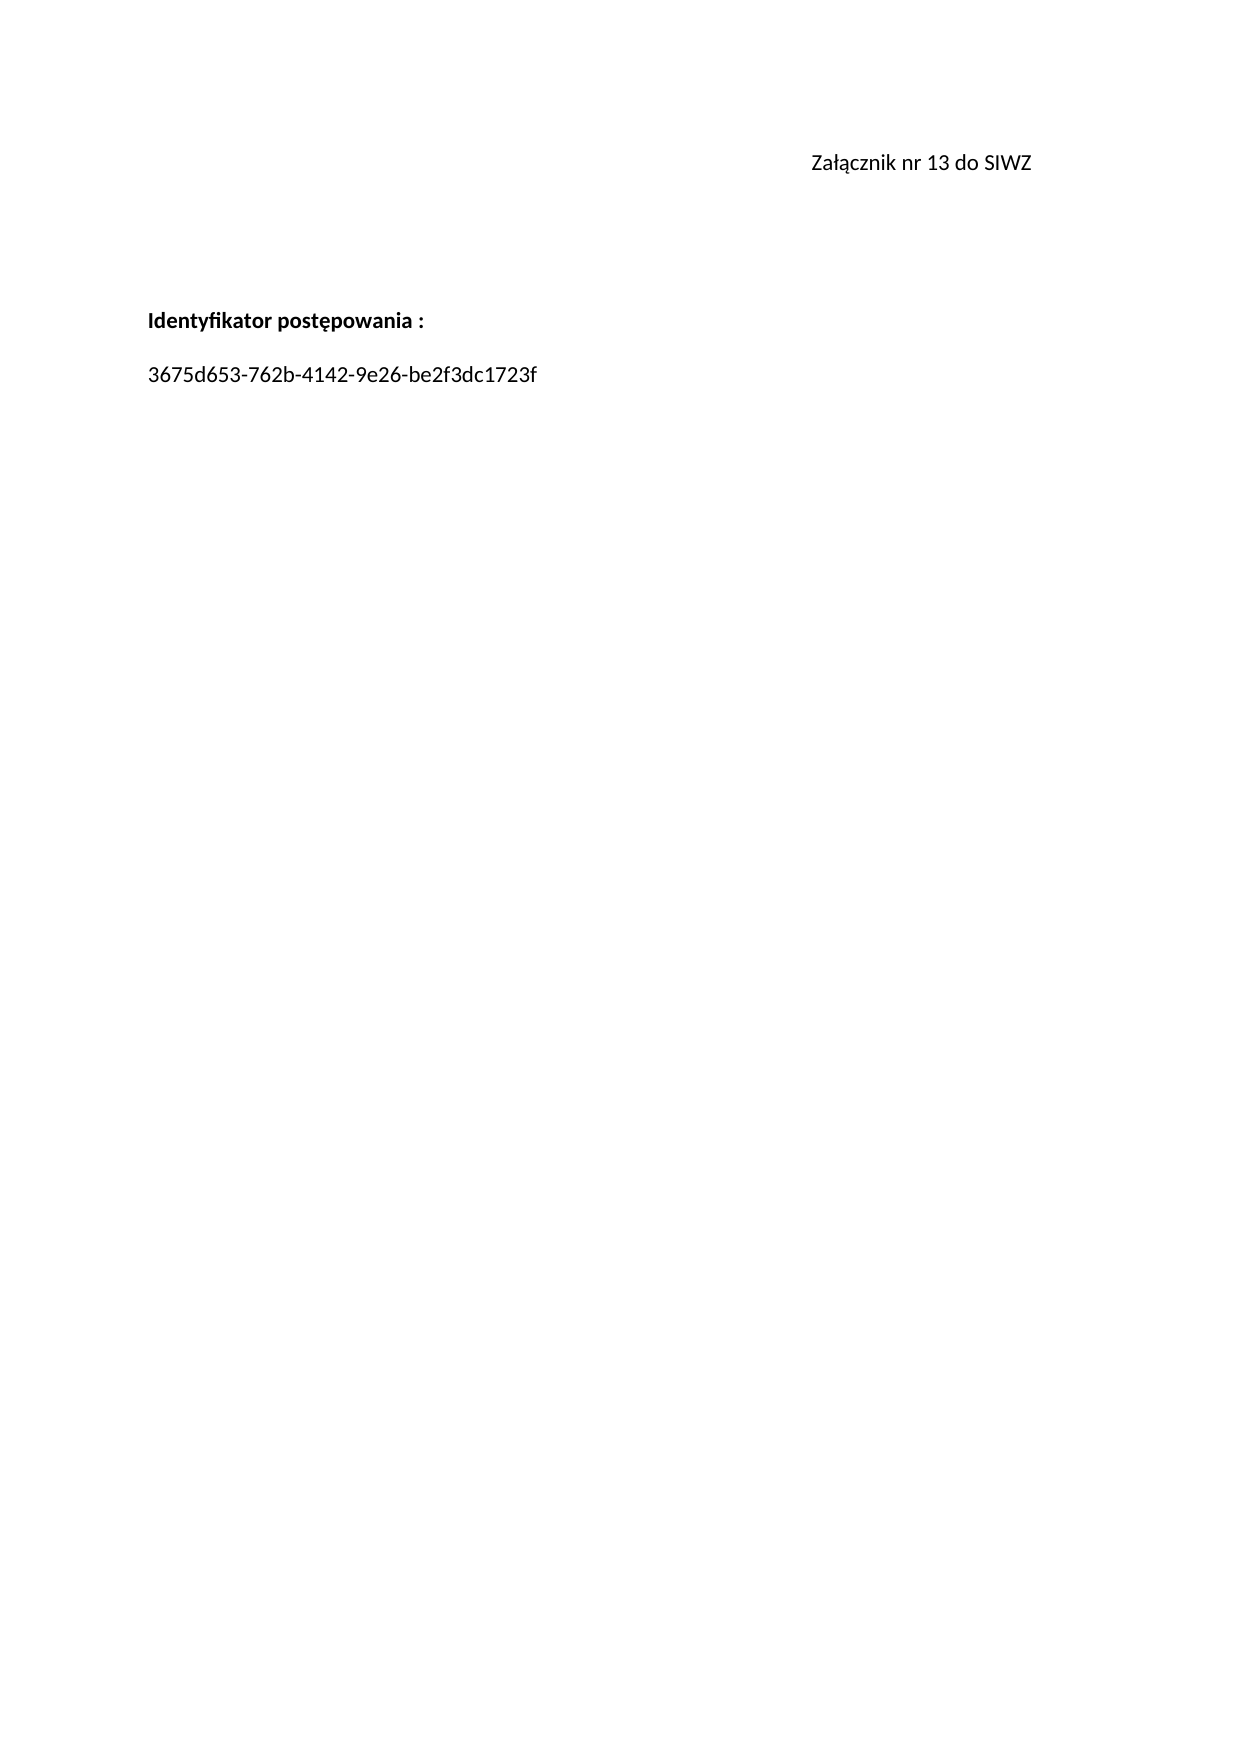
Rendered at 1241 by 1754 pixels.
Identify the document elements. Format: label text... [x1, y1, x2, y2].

text Załącznik nr 13 do SIWZ [811, 148, 1093, 176]
text 3675d653-762b-4142-9e26-be2f3dc1723f [148, 360, 1093, 388]
text Identyfikator postępowania : [148, 307, 1093, 335]
